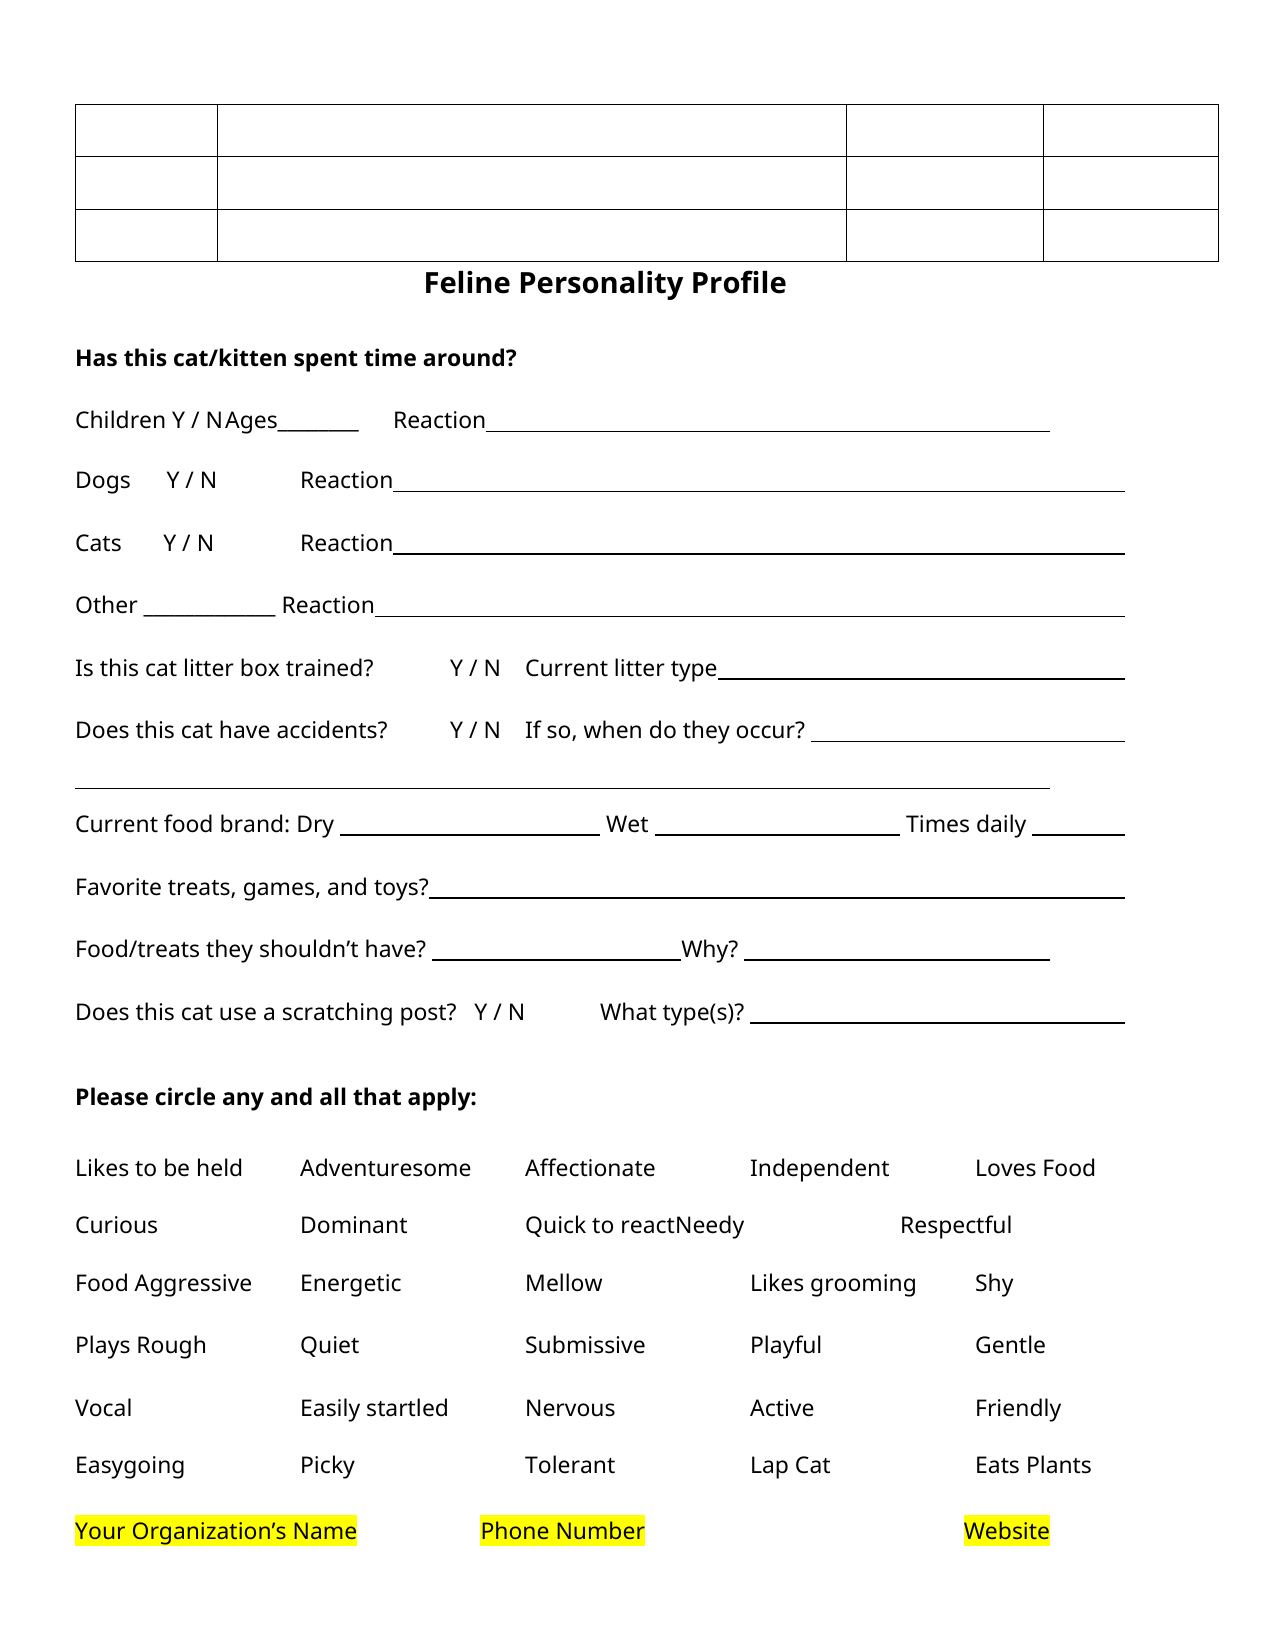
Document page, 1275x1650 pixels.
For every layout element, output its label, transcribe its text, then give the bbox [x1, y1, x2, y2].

text Cats Y / N Reaction [75, 527, 1135, 558]
table_cell [218, 210, 846, 261]
text Easygoing Picky Tolerant Lap Cat Eats Plants [75, 1449, 1200, 1481]
text Favorite treats, games, and toys? [75, 870, 1135, 902]
table_cell [847, 157, 1043, 209]
text Vocal Easily startled Nervous Active Friendly [75, 1392, 1200, 1423]
table_cell [1044, 210, 1218, 261]
table_cell [76, 210, 217, 261]
table_cell [76, 105, 217, 156]
text Likes to be held Adventuresome Affectionate Independent Loves Food [75, 1152, 1200, 1183]
text Is this cat litter box trained? Y / N Current litter type [75, 652, 1135, 683]
table_cell [218, 157, 846, 209]
text Has this cat/kitten spent time around? [75, 342, 1135, 373]
text Children Y / N Ages________ Reaction [75, 404, 1135, 435]
text Does this cat use a scratching post? Y / N What type(s)? [75, 995, 1135, 1027]
text Curious Dominant Quick to react Needy Respectful [75, 1209, 1135, 1240]
table_cell [1044, 157, 1218, 209]
text Other _____________ Reaction [75, 589, 1135, 620]
text Dogs Y / N Reaction [75, 464, 1135, 495]
table_cell [847, 210, 1043, 261]
table_cell [847, 105, 1043, 156]
table_cell [1044, 105, 1218, 156]
text Current food brand: Dry Wet Times daily [75, 808, 1135, 839]
text Please circle any and all that apply: [75, 1081, 1135, 1112]
text Food Aggressive Energetic Mellow Likes grooming Shy [75, 1267, 1200, 1298]
text Plays Rough Quiet Submissive Playful Gentle [75, 1329, 1200, 1361]
table_cell [218, 105, 846, 156]
text Food/treats they shouldn’t have? Why? [75, 933, 1135, 964]
text Feline Personality Profile [75, 262, 1135, 302]
text Does this cat have accidents? Y / N If so, when do they occur? [75, 714, 1136, 792]
table_cell [76, 157, 217, 209]
